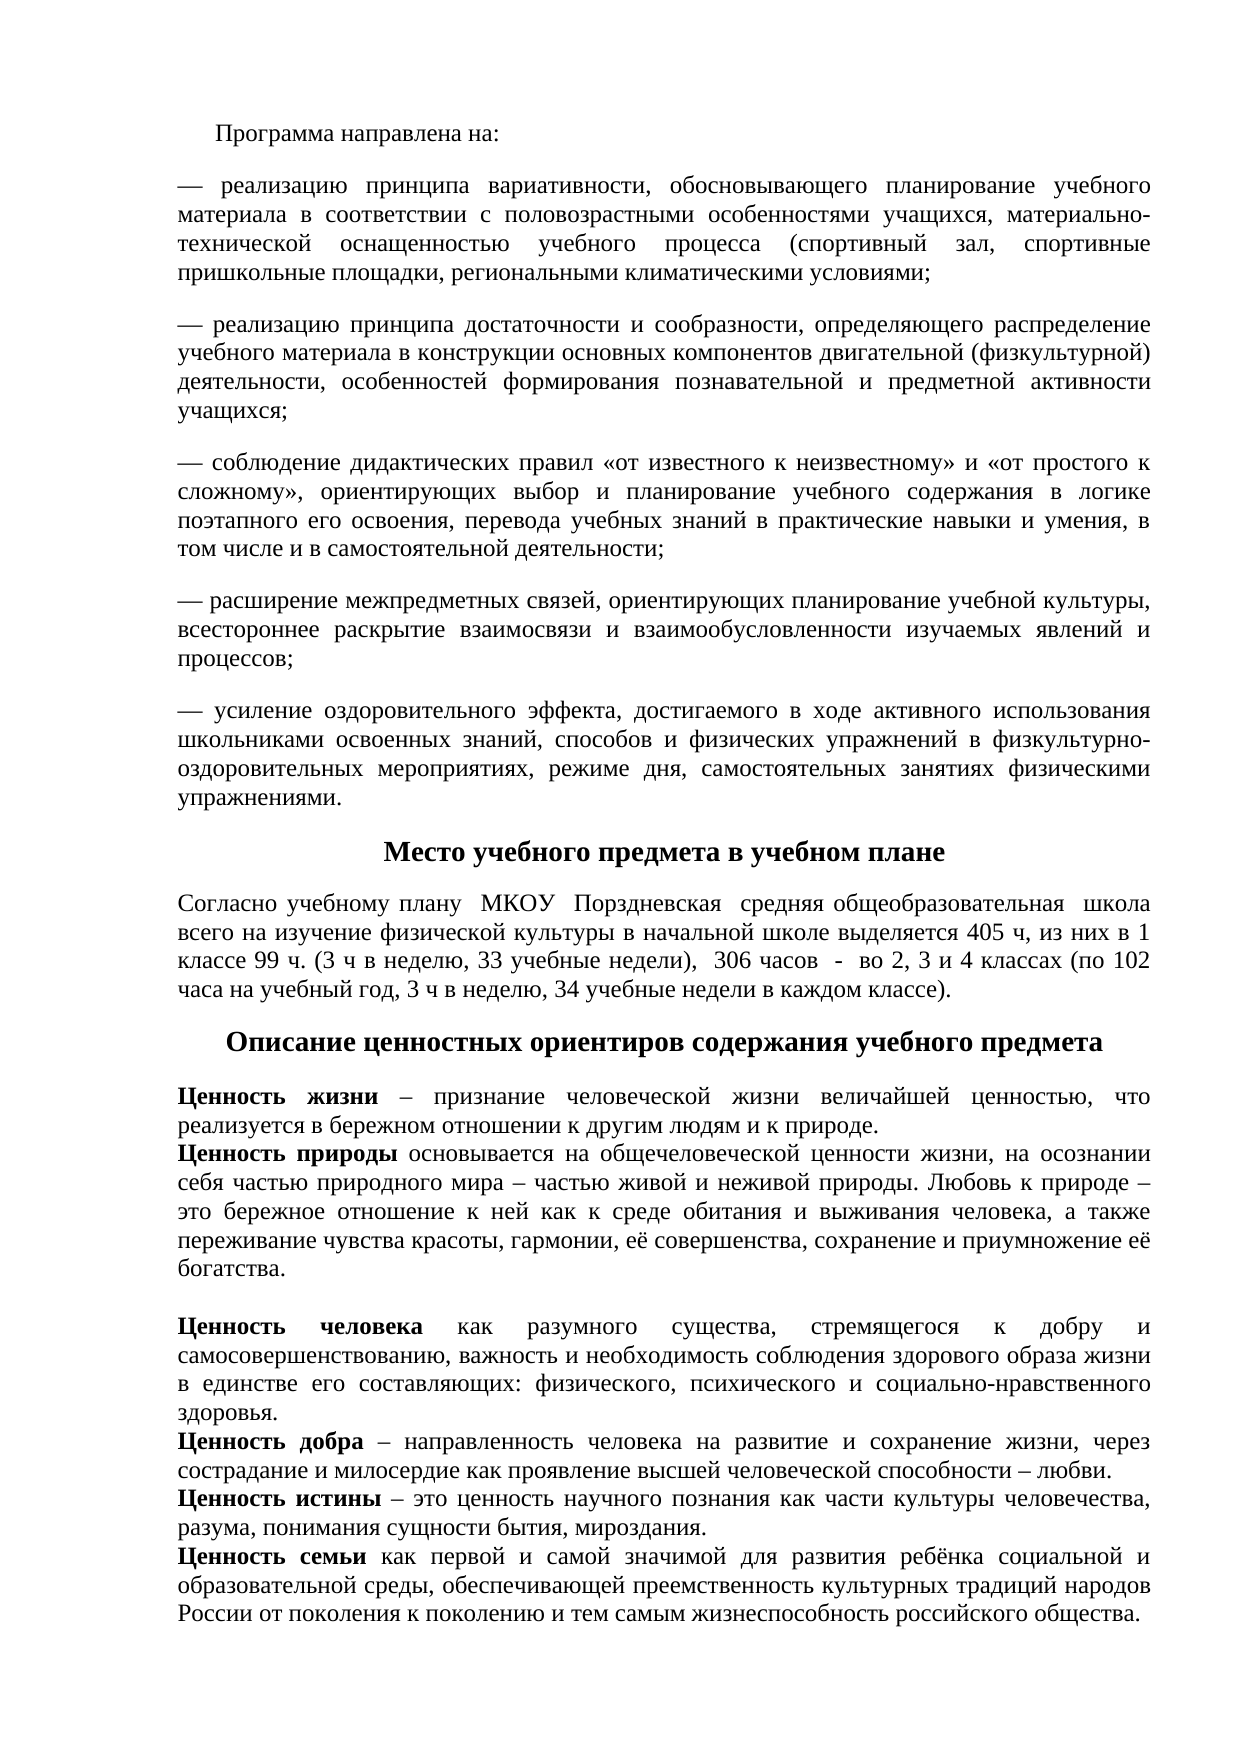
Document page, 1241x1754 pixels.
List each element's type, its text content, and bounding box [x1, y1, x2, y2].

text Ценность истины – это ценность научного познания как части культуры человечества, разума, понимания сущности бытия, мироздания. [177, 1483, 1152, 1541]
text Ценность человека как разумного существа, стремящегося к добру и самосовершенствованию, важность и необходимость соблюдения здорового образа жизни в единстве его составляющих: физического, психического и социально-нравственного здоровья. [177, 1311, 1152, 1426]
text Ценность добра – направленность человека на развитие и сохранение жизни, через сострадание и милосердие как проявление высшей человеческой способности – любви. [177, 1426, 1152, 1483]
text Место учебного предмета в учебном плане [177, 834, 1152, 867]
text Описание ценностных ориентиров содержания учебного предмета [177, 1024, 1152, 1057]
text — расширение межпредметных связей, ориентирующих планирование учебной культуры, всестороннее раскрытие взаимосвязи и взаимообусловленности изучаемых явлений и процессов; [177, 586, 1152, 672]
text Ценность жизни – признание человеческой жизни величайшей ценностью, что реализуется в бережном отношении к другим людям и к природе. [177, 1081, 1152, 1138]
text Согласно учебному плану МКОУ Порздневская средняя общеобразовательная школа всего на изучение физической культуры в начальной школе выделяется 405 ч, из них в 1 классе 99 ч. (3 ч в неделю, 33 учебные недели), 306 часов - во 2, 3 и 4 классах (по 102 часа на учебный год, 3 ч в неделю, 34 учебные недели в каждом классе). [177, 888, 1152, 1003]
text — усиление оздоровительного эффекта, достигаемого в ходе активного использования школьниками освоенных знаний, способов и физических упражнений в физкультурно-оздоровительных мероприятиях, режиме дня, самостоятельных занятиях физическими упражнениями. [177, 695, 1152, 810]
text Ценность природы основывается на общечеловеческой ценности жизни, на осознании себя частью природного мира – частью живой и неживой природы. Любовь к природе – это бережное отношение к ней как к среде обитания и выживания человека, а также переживание чувства красоты, гармонии, её совершенства, сохранение и приумножение её богатства. [177, 1138, 1152, 1282]
text Программа направлена на: [177, 118, 1152, 147]
text Ценность семьи как первой и самой значимой для развития ребёнка социальной и образовательной среды, обеспечивающей преемственность культурных традиций народов России от поколения к поколению и тем самым жизнеспособность российского общества. [177, 1541, 1152, 1627]
text — соблюдение дидактических правил «от известного к неизвестному» и «от простого к сложному», ориентирующих выбор и планирование учебного содержания в логике поэтапного его освоения, перевода учебных знаний в практические навыки и умения, в том числе и в самостоятельной деятельности; [177, 447, 1152, 562]
text — реализацию принципа достаточности и сообразности, определяющего распределение учебного материала в конструкции основных компонентов двигательной (физкультурной) деятельности, особенностей формирования познавательной и предметной активности учащихся; [177, 309, 1152, 424]
text — реализацию принципа вариативности, обосновывающего планирование учебного материала в соответствии с половозрастными особенностями учащихся, материально-технической оснащенностью учебного процесса (спортивный зал, спортивные пришкольные площадки, региональными климатическими условиями; [177, 170, 1152, 285]
